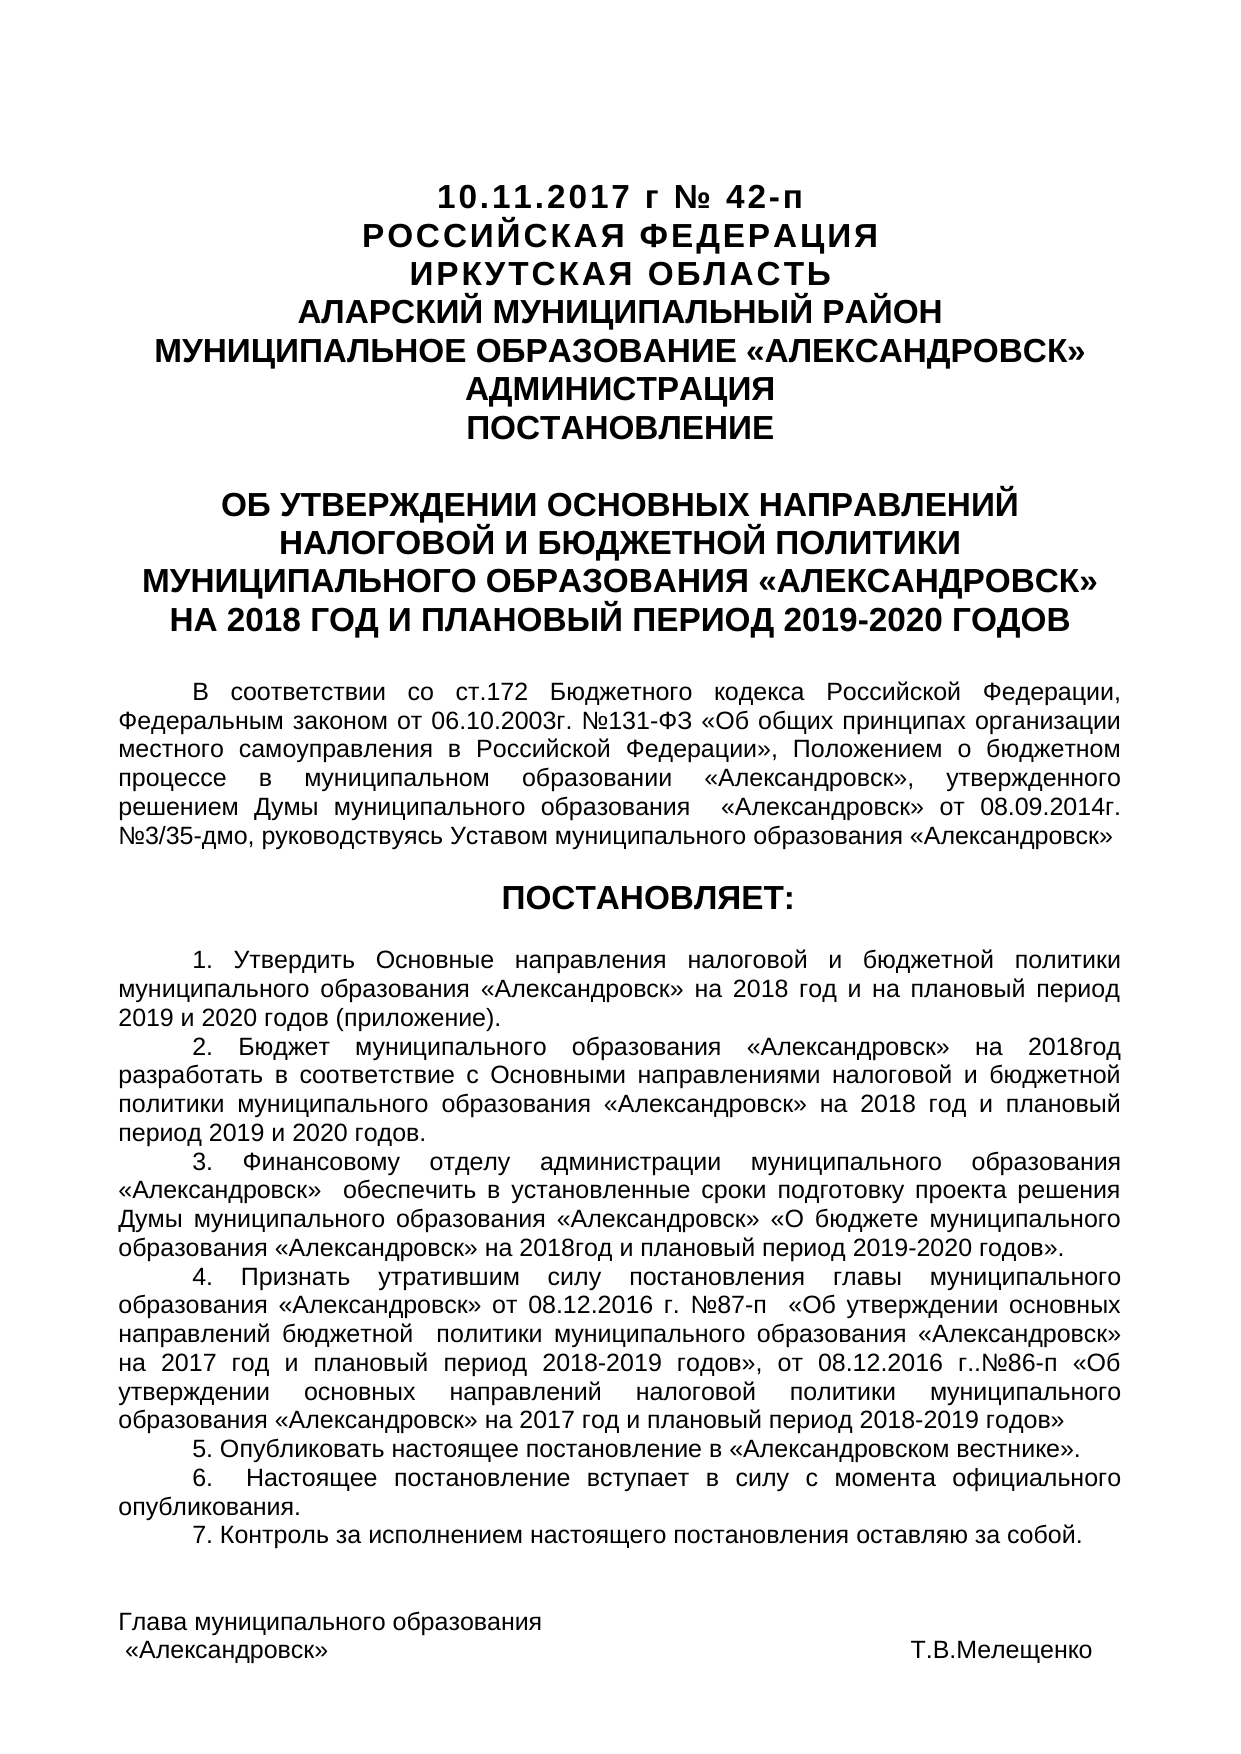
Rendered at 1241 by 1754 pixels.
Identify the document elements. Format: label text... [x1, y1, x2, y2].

subtitle РОССИЙСКАЯ ФЕДЕРАЦИЯ [118, 216, 1122, 254]
text ПОСТАНОВЛЯЕТ: [118, 878, 1122, 917]
text 7. Контроль за исполнением настоящего постановления оставляю за собой. [118, 1520, 1122, 1549]
text ПОСТАНОВЛЕНИЕ [118, 408, 1122, 446]
text В соответствии со ст.172 Бюджетного кодекса Российской Федерации, Федеральным законом от 06.10.2003г. №131-ФЗ «Об общих принципах организации местного самоуправления в Российской Федерации», Положением о бюджетном процессе в муниципальном образовании «Александровск», утвержденного решением Думы муниципального образования «Александровск» от 08.09.2014г. №3/35-дмо, руководствуясь Уставом муниципального образования «Александровск» [118, 677, 1122, 849]
text 2. Бюджет муниципального образования «Александровск» на 2018год разработать в соответствие с Основными направлениями налоговой и бюджетной политики муниципального образования «Александровск» на 2018 год и плановый период 2019 и 2020 годов. [118, 1032, 1122, 1147]
text 1. Утвердить Основные направления налоговой и бюджетной политики муниципального образования «Александровск» на 2018 год и на плановый период 2019 и 2020 годов (приложение). [118, 945, 1122, 1032]
text Глава муниципального образования [118, 1607, 1122, 1635]
text АДМИНИСТРАЦИЯ [118, 369, 1122, 408]
text АЛАРСКИЙ МУНИЦИПАЛЬНЫЙ РАЙОН [118, 292, 1122, 331]
text 4. Признать утратившим силу постановления главы муниципального образования «Александровск» от 08.12.2016 г. №87-п «Об утверждении основных направлений бюджетной политики муниципального образования «Александровск» на 2017 год и плановый период 2018-2019 годов», от 08.12.2016 г..№86-п «Об утверждении основных направлений налоговой политики муниципального образования «Александровск» на 2017 год и плановый период 2018-2019 годов» [118, 1262, 1122, 1434]
subtitle ИРКУТСКАЯ ОБЛАСТЬ [118, 254, 1122, 292]
subtitle МУНИЦИПАЛЬНОЕ ОБРАЗОВАНИЕ «АЛЕКСАНДРОВСК» [118, 331, 1122, 369]
title ОБ УТВЕРЖДЕНИИ ОСНОВНЫХ НАПРАВЛЕНИЙ НАЛОГОВОЙ И БЮДЖЕТНОЙ ПОЛИТИКИ МУНИЦИПАЛЬНОГО ОБРАЗОВАНИЯ «АЛЕКСАНДРОВСК» НА 2018 ГОД И ПЛАНОВЫЙ ПЕРИОД 2019-2020 ГОДОВ [118, 485, 1122, 638]
text 3. Финансовому отделу администрации муниципального образования «Александровск» обеспечить в установленные сроки подготовку проекта решения Думы муниципального образования «Александровск» «О бюджете муниципального образования «Александровск» на 2018год и плановый период 2019-2020 годов». [118, 1147, 1122, 1262]
subtitle 10.11.2017 г № 42-п [118, 177, 1122, 216]
text 6. Настоящее постановление вступает в силу с момента официального опубликования. [118, 1463, 1122, 1520]
text «Александровск» Т.В.Мелещенко [118, 1635, 1122, 1664]
text 5. Опубликовать настоящее постановление в «Александровском вестнике». [118, 1434, 1122, 1463]
